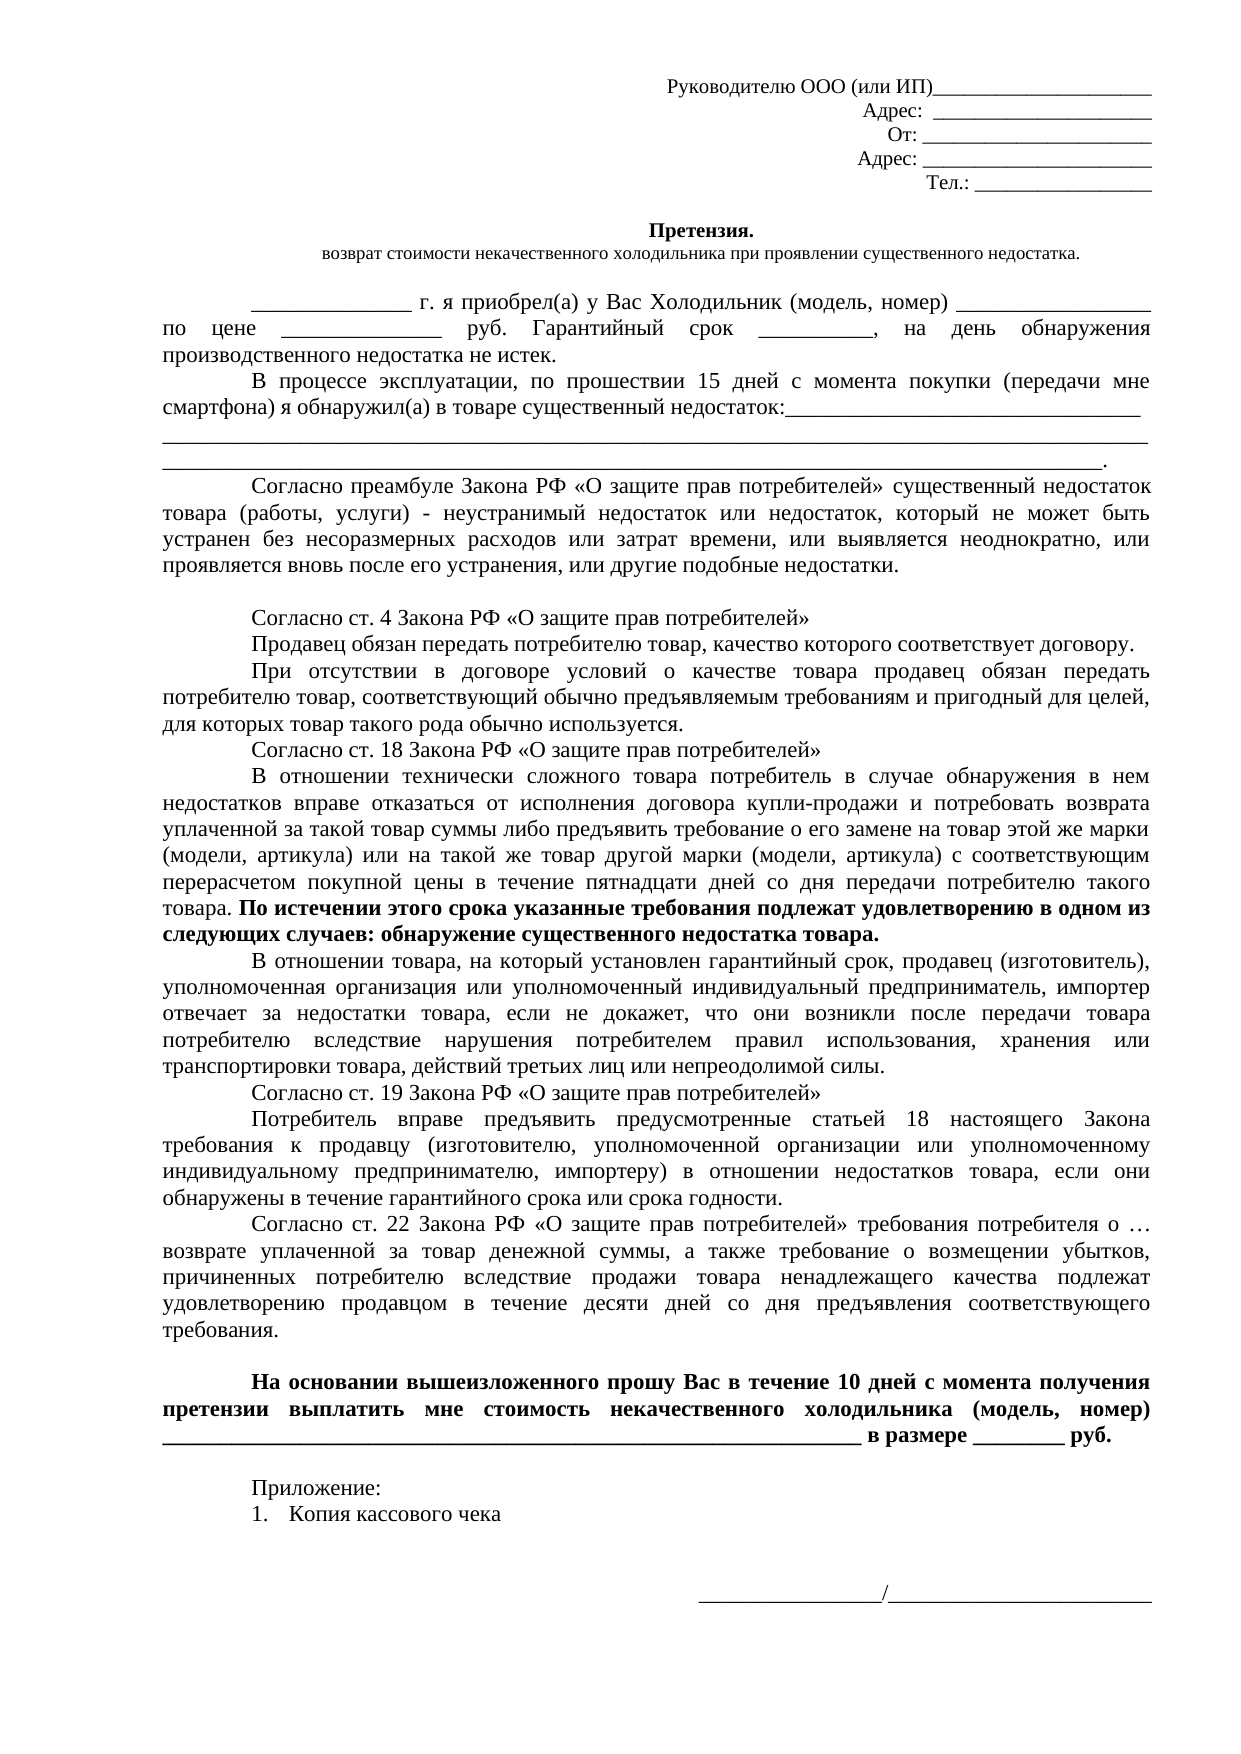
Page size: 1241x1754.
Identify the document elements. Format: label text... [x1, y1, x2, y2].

text Адрес: ______________________ [162, 146, 1152, 170]
text ______________ г. я приобрел(а) у Вас Холодильник (модель, номер) _________________ по цене ______________ руб. Гарантийный срок __________, на день обнаружения производственного недостатка не истек. [162, 288, 1152, 367]
text Продавец обязан передать потребителю товар, качество которого соответствует договору. [162, 631, 1152, 657]
text Потребитель вправе предъявить предусмотренные статьей 18 настоящего Закона требования к продавцу (изготовителю, уполномоченной организации или уполномоченному индивидуальному предпринимателю, импортеру) в отношении недостатков товара, если они обнаружены в течение гарантийного срока или срока годности. [162, 1105, 1152, 1210]
text Приложение: [162, 1474, 1152, 1500]
text В процессе эксплуатации, по прошествии 15 дней с момента покупки (передачи мне смартфона) я обнаружил(а) в товаре существенный недостаток:_______________________________ [162, 367, 1152, 420]
text Адрес: _____________________ [162, 98, 1152, 122]
text Руководителю ООО (или ИП)_____________________ [162, 74, 1152, 98]
text Согласно ст. 4 Закона РФ «О защите прав потребителей» [162, 604, 1152, 631]
text Тел.: _________________ [162, 170, 1152, 194]
text В отношении технически сложного товара потребитель в случае обнаружения в нем недостатков вправе отказаться от исполнения договора купли-продажи и потребовать возврата уплаченной за такой товар суммы либо предъявить требование о его замене на товар этой же марки (модели, артикула) или на такой же товар другой марки (модели, артикула) с соответствующим перерасчетом покупной цены в течение пятнадцати дней со дня передачи потребителю такого товара. По истечении этого срока указанные требования подлежат удовлетворению в одном из следующих случаев: обнаружение существенного недостатка товара. [162, 762, 1152, 947]
text возврат стоимости некачественного холодильника при проявлении существенного недостатка. [162, 242, 1152, 264]
text ________________________________________________________________________________________________________________________________________________________________________. [162, 420, 1152, 472]
text Согласно ст. 19 Закона РФ «О защите прав потребителей» [162, 1078, 1152, 1105]
text От: ______________________ [162, 122, 1152, 146]
text Претензия. [162, 218, 1152, 242]
text На основании вышеизложенного прошу Вас в течение 10 дней с момента получения претензии выплатить мне стоимость некачественного холодильника (модель, номер) _____________________________________________________________ в размере ________ руб. [162, 1368, 1152, 1447]
text При отсутствии в договоре условий о качестве товара продавец обязан передать потребителю товар, соответствующий обычно предъявляемым требованиям и пригодный для целей, для которых товар такого рода обычно используется. [162, 657, 1152, 736]
list Копия кассового чека [251, 1500, 1152, 1527]
text Согласно преамбуле Закона РФ «О защите прав потребителей» существенный недостаток товара (работы, услуги) - неустранимый недостаток или недостаток, который не может быть устранен без несоразмерных расходов или затрат времени, или выявляется неоднократно, или проявляется вновь после его устранения, или другие подобные недостатки. [162, 472, 1152, 578]
text ________________/_______________________ [162, 1579, 1152, 1606]
text Согласно ст. 22 Закона РФ «О защите прав потребителей» требования потребителя о … возврате уплаченной за товар денежной суммы, а также требование о возмещении убытков, причиненных потребителю вследствие продажи товара ненадлежащего качества подлежат удовлетворению продавцом в течение десяти дней со дня предъявления соответствующего требования. [162, 1210, 1152, 1342]
text В отношении товара, на который установлен гарантийный срок, продавец (изготовитель), уполномоченная организация или уполномоченный индивидуальный предприниматель, импортер отвечает за недостатки товара, если не докажет, что они возникли после передачи товара потребителю вследствие нарушения потребителем правил использования, хранения или транспортировки товара, действий третьих лиц или непреодолимой силы. [162, 947, 1152, 1078]
text Согласно ст. 18 Закона РФ «О защите прав потребителей» [162, 736, 1152, 762]
